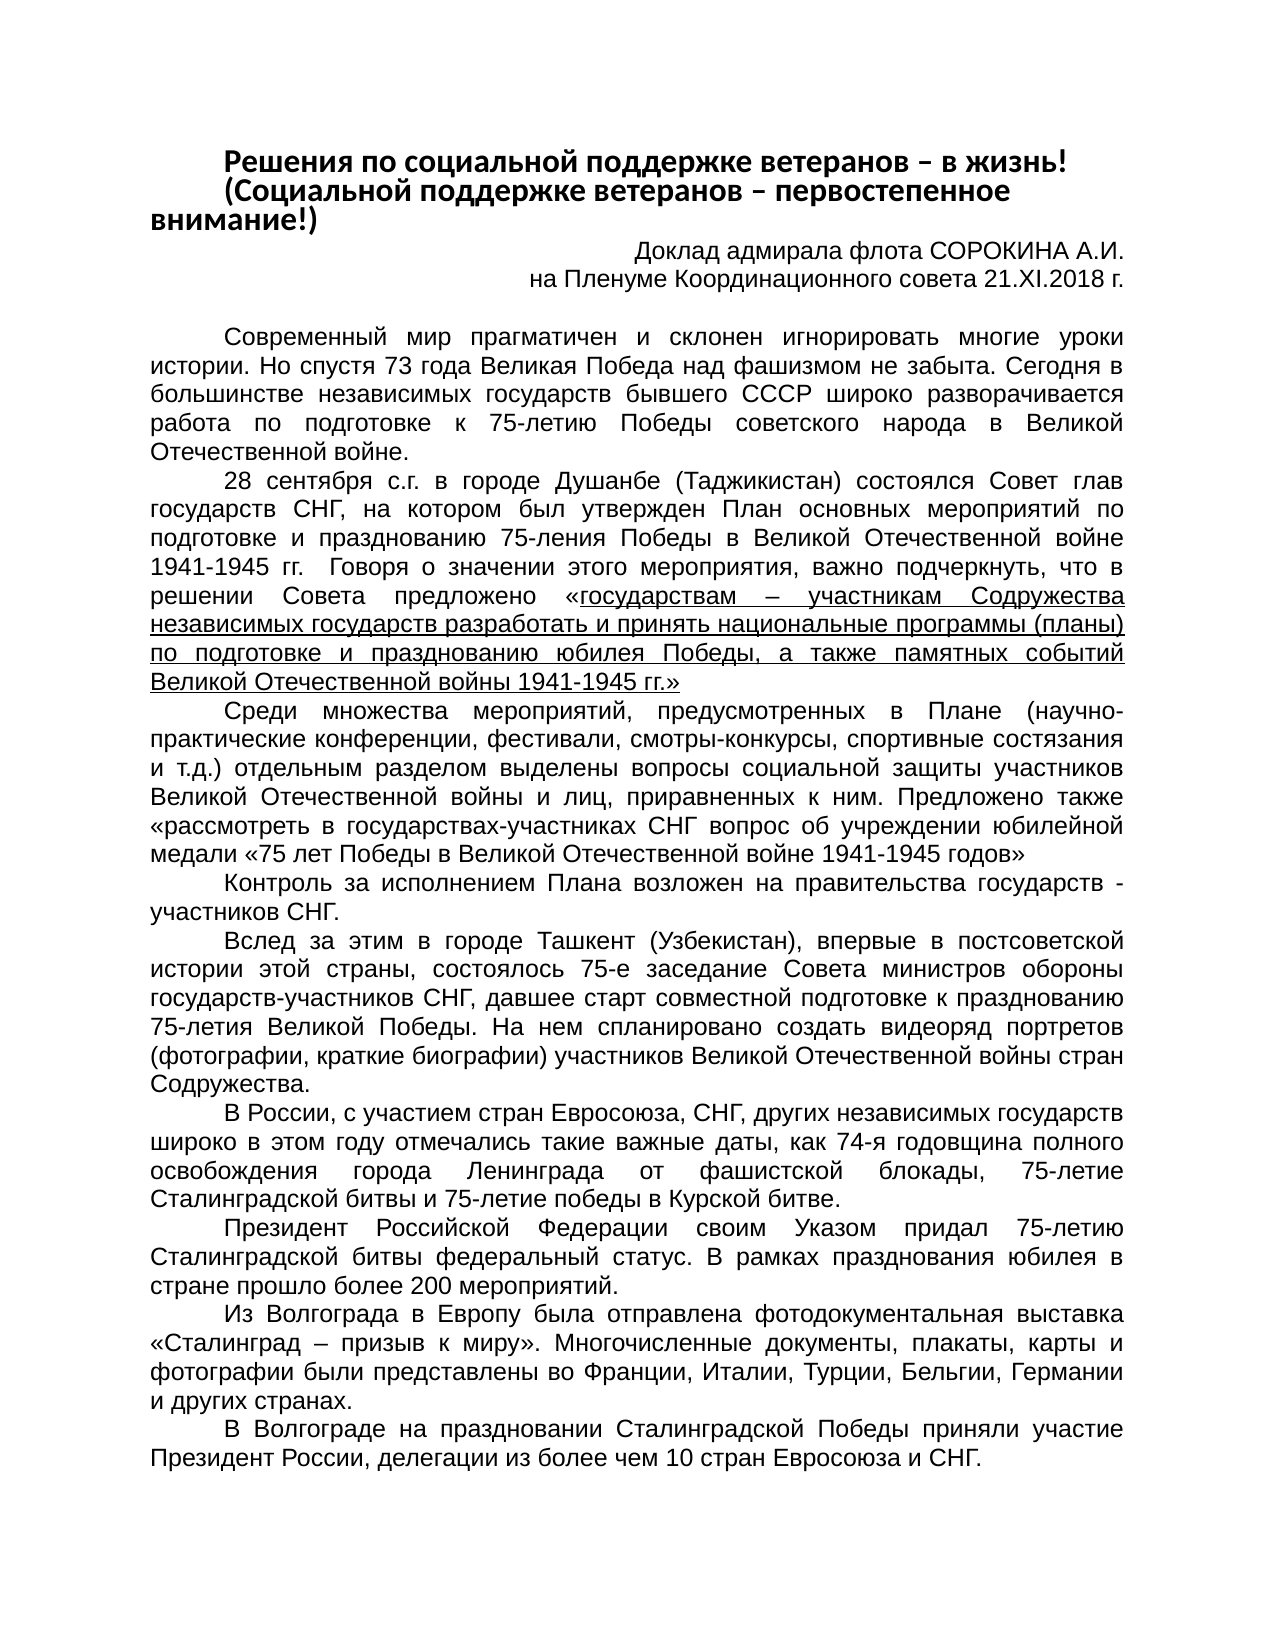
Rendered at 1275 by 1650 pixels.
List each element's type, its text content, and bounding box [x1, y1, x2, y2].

text 28 сентября с.г. в городе Душанбе (Таджикистан) состоялся Совет глав государств СНГ, на котором был утвержден План основных мероприятий по подготовке и празднованию 75-ления Победы в Великой Отечественной войне 1941-1945 гг. Говоря о значении этого мероприятия, важно подчеркнуть, что в решении Совета предложено «государствам – участникам Содружества независимых государств разработать и принять национальные программы (планы) по подготовке и празднованию юбилея Победы, а также памятных событий Великой Отечественной войны 1941-1945 гг.» [150, 466, 1125, 634]
text Вслед за этим в городе Ташкент (Узбекистан), впервые в постсоветской истории этой страны, состоялось 75-е заседание Совета министров обороны государств-участников СНГ, давшее старт совместной подготовке к празднованию 75-летия Великой Победы. На нем спланировано создать видеоряд портретов (фотографии, краткие биографии) участников Великой Отечественной войны стран Содружества. [150, 926, 1125, 1099]
text В России, с участием стран Евросоюза, СНГ, других независимых государств широко в этом году отмечались такие важные даты, как 74-я годовщина полного освобождения города Ленинграда от фашистской блокады, 75-летие Сталинградской битвы и 75-летие победы в Курской битве. [150, 1099, 1125, 1214]
text Доклад адмирала флота СОРОКИНА А.И. [150, 236, 1125, 265]
text Из Волгограда в Европу была отправлена фотодокументальная выставка «Сталинград – призыв к миру». Многочисленные документы, плакаты, карты и фотографии были представлены во Франции, Италии, Турции, Бельгии, Германии и других странах. [150, 1300, 1125, 1415]
text Президент Российской Федерации своим Указом придал 75-летию Сталинградской битвы федеральный статус. В рамках празднования юбилея в стране прошло более 200 мероприятий. [150, 1214, 1125, 1300]
text В Волгограде на праздновании Сталинградской Победы приняли участие Президент России, делегации из более чем 10 стран Евросоюза и СНГ. [150, 1415, 1125, 1472]
text Решения по социальной поддержке ветеранов – в жизнь! [150, 150, 1125, 179]
text Среди множества мероприятий, предусмотренных в Плане (научно-практические конференции, фестивали, смотры-конкурсы, спортивные состязания и т.д.) отдельным разделом выделены вопросы социальной защиты участников Великой Отечественной войны и лиц, приравненных к ним. Предложено также «рассмотреть в государствах-участниках СНГ вопрос об учреждении юбилейной медали «75 лет Победы в Великой Отечественной войне 1941-1945 годов» [150, 696, 1125, 869]
text Современный мир прагматичен и склонен игнорировать многие уроки истории. Но спустя 73 года Великая Победа над фашизмом не забыта. Сегодня в большинстве независимых государств бывшего СССР широко разворачивается работа по подготовке к 75-летию Победы советского народа в Великой Отечественной войне. [150, 322, 1125, 466]
text (Социальной поддержке ветеранов – первостепенное внимание!) [150, 179, 1125, 236]
text на Пленуме Координационного совета 21.XI.2018 г. [150, 265, 1125, 294]
text Контроль за исполнением Плана возложен на правительства государств - участников СНГ. [150, 869, 1125, 926]
